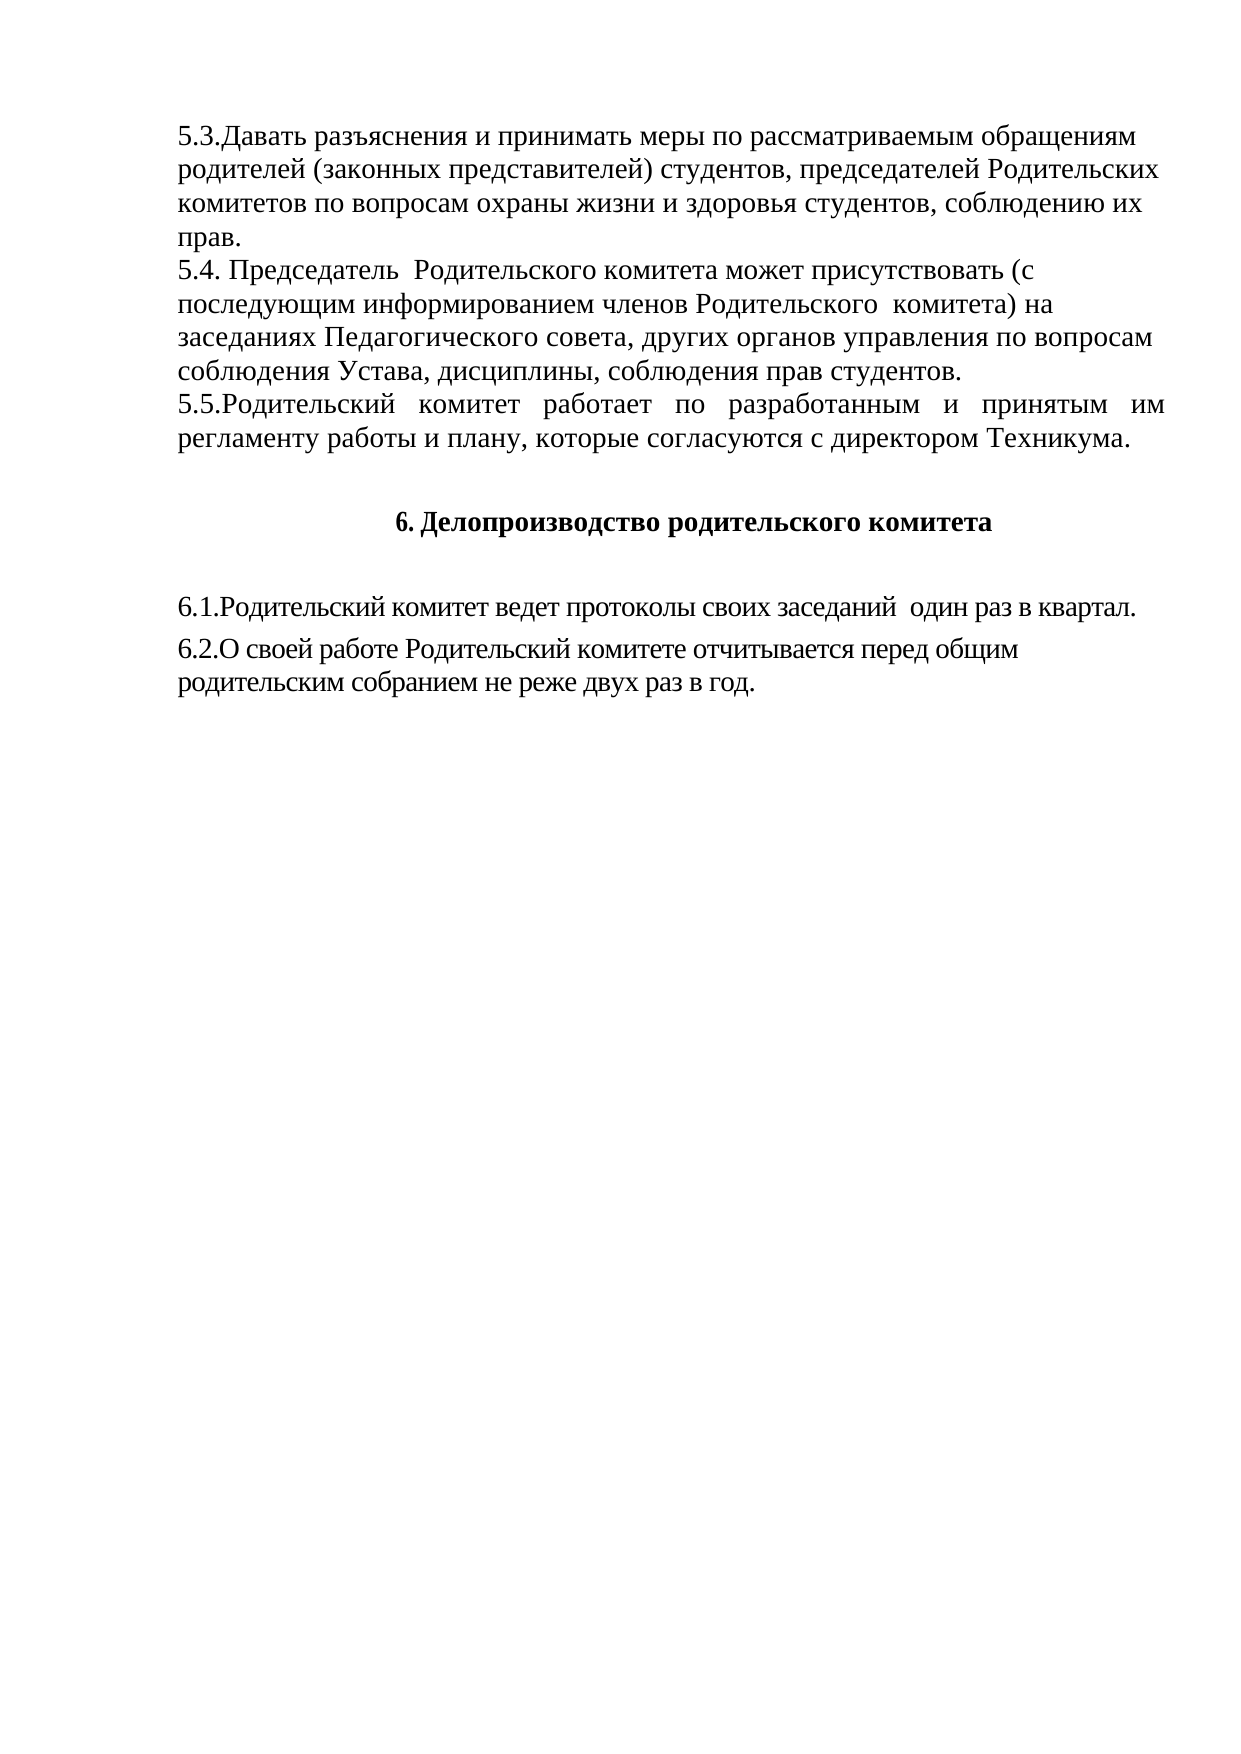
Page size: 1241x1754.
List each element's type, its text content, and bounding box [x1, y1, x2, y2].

text 6. Делопроизводство родительского комитета [222, 504, 1166, 538]
text 5.4. Председатель Родительского комитета может присутствовать (с последующим информированием членов Родительского комитета) на заседаниях Педагогического совета, других органов управления по вопросам соблюдения Устава, дисциплины, соблюдения прав студентов. [177, 252, 1166, 386]
text 5.3.Давать разъяснения и принимать меры по рассматриваемым обращениям родителей (законных представителей) студентов, председателей Родительских комитетов по вопросам охраны жизни и здоровья студентов, соблюдению их прав. [177, 118, 1166, 252]
text 6.1.Родительский комитет ведет протоколы своих заседаний один раз в квартал. [177, 589, 1166, 623]
text 5.5.Родительский комитет работает по разработанным и принятым им регламенту работы и плану, которые согласуются с директором Техникума. [177, 386, 1166, 453]
text 6.2.О своей работе Родительский комитете отчитывается перед общим родительским собранием не реже двух раз в год. [177, 631, 1166, 698]
